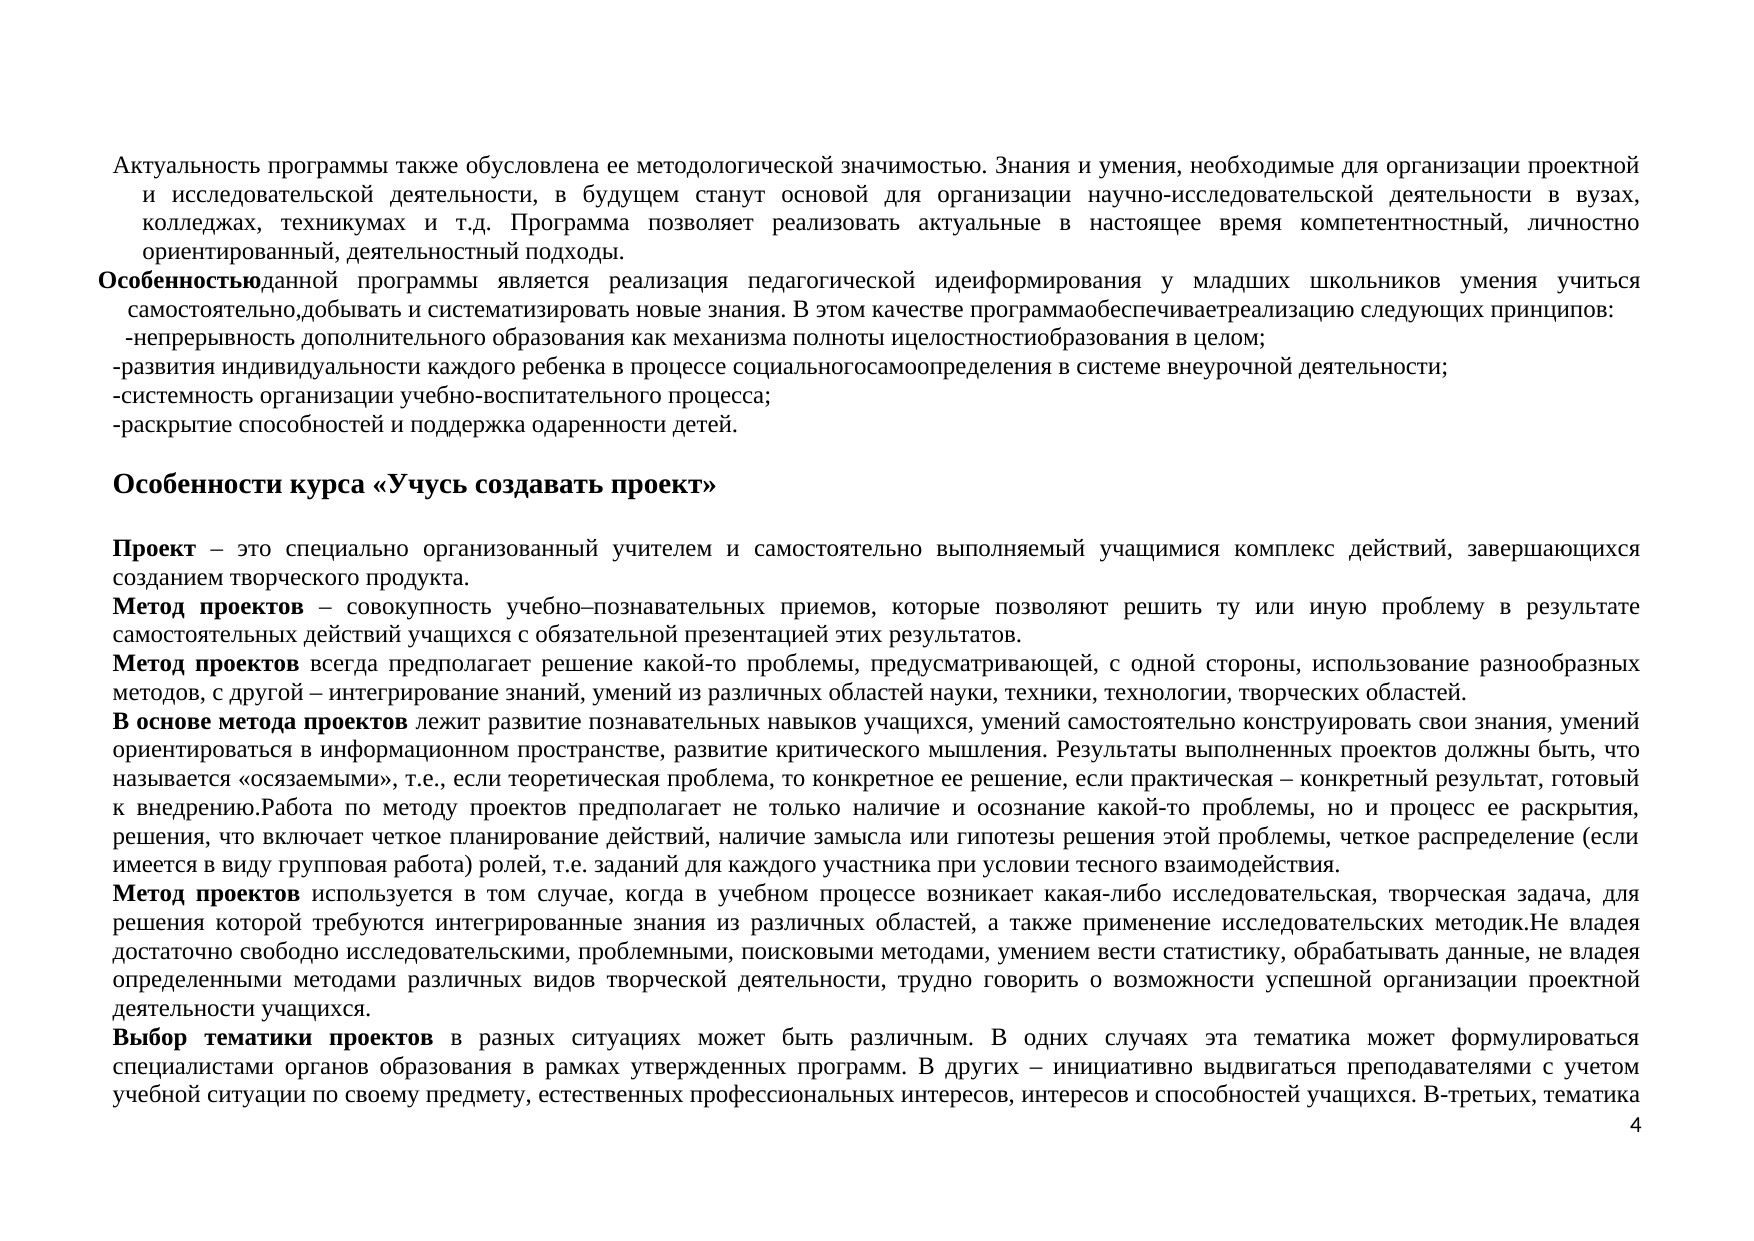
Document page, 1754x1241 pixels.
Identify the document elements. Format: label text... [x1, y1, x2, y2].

text Проект – это специально организованный учителем и самостоятельно выполняемый учащимися комплекс действий, завершающихся созданием творческого продукта. [112, 533, 1641, 591]
text -развития индивидуальности каждого ребенка в процессе социальногосамоопределения в системе внеурочной деятельности; [112, 351, 1641, 380]
text В основе метода проектов лежит развитие познавательных навыков учащихся, умений самостоятельно конструировать свои знания, умений ориентироваться в информационном пространстве, развитие критического мышления. Результаты выполненных проектов должны быть, что называется «осязаемыми», т.е., если теоретическая проблема, то конкретное ее решение, если практическая – конкретный результат, готовый к внедрению.Работа по методу проектов предполагает не только наличие и осознание какой-то проблемы, но и процесс ее раскрытия, решения, что включает четкое планирование действий, наличие замысла или гипотезы решения этой проблемы, четкое распределение (если имеется в виду групповая работа) ролей, т.е. заданий для каждого участника при условии тесного взаимодействия. [112, 706, 1641, 878]
text Актуальность программы также обусловлена ее методологической значимостью. Знания и умения, необходимые для организации проектной и исследовательской деятельности, в будущем станут основой для организации научно-исследовательской деятельности в вузах, колледжах, техникумах и т.д. Программа позволяет реализовать актуальные в настоящее время компетентностный, личностно ориентированный, деятельностный подходы. [112, 150, 1641, 265]
text Особенностьюданной программы является реализация педагогической идеиформирования у младших школьников умения учиться самостоятельно,добывать и систематизировать новые знания. В этом качестве программаобеспечиваетреализацию следующих принципов: [98, 265, 1641, 322]
text Метод проектов – совокупность учебно–познавательных приемов, которые позволяют решить ту или иную проблему в результате самостоятельных действий учащихся с обязательной презентацией этих результатов. [112, 591, 1641, 648]
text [112, 1022, 1641, 1108]
text Метод проектов всегда предполагает решение какой-то проблемы, предусматривающей, с одной стороны, использование разнообразных методов, с другой – интегрирование знаний, умений из различных областей науки, техники, технологии, творческих областей. [112, 648, 1641, 706]
text -раскрытие способностей и поддержка одаренности детей. [112, 409, 1641, 437]
text -системность организации учебно-воспитательного процесса; [112, 380, 1641, 409]
text Метод проектов используется в том случае, когда в учебном процессе возникает какая-либо исследовательская, творческая задача, для решения которой требуются интегрированные знания из различных областей, а также применение исследовательских методик.Не владея достаточно свободно исследовательскими, проблемными, поисковыми методами, умением вести статистику, обрабатывать данные, не владея определенными методами различных видов творческой деятельности, трудно говорить о возможности успешной организации проектной деятельности учащихся. [112, 878, 1641, 1022]
text -непрерывность дополнительного образования как механизма полноты ицелостностиобразования в целом; [112, 322, 1641, 351]
text Особенности курса «Учусь создавать проект» [112, 466, 1641, 500]
